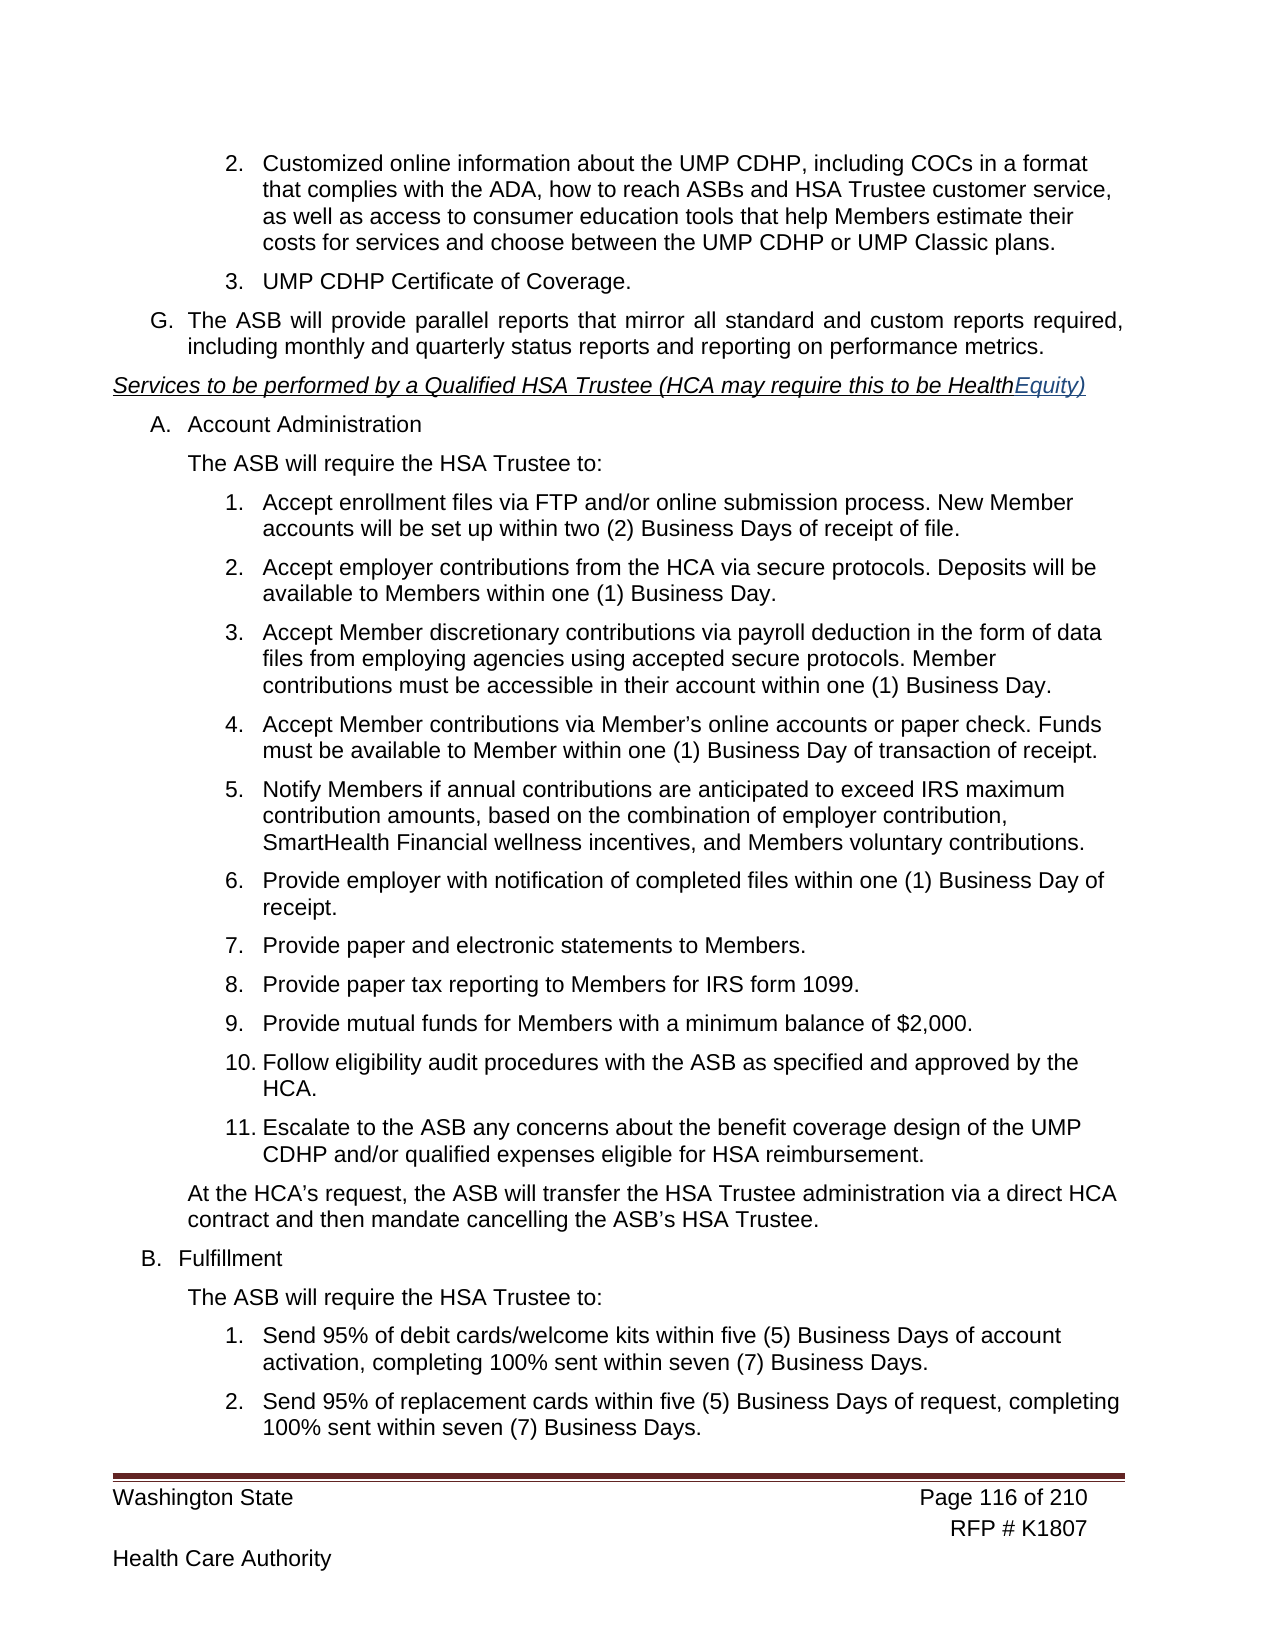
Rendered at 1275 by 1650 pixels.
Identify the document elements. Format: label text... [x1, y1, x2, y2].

list Provide employer with notification of completed files within one (1) Business Day of receipt. [225, 867, 1125, 920]
list Send 95% of debit cards/welcome kits within five (5) Business Days of account activation, completing 100% sent within seven (7) Business Days. [225, 1322, 1125, 1375]
list B. Fulfillment [141, 1245, 1125, 1271]
list Accept Member discretionary contributions via payroll deduction in the form of data files from employing agencies using accepted secure protocols. Member contributions must be accessible in their account within one (1) Business Day. [225, 619, 1125, 698]
list Accept enrollment files via FTP and/or online submission process. New Member accounts will be set up within two (2) Business Days of receipt of file. [225, 488, 1125, 541]
list Follow eligibility audit procedures with the ASB as specified and approved by the HCA. [225, 1049, 1125, 1102]
text Services to be performed by a Qualified HSA Trustee (HCA may require this to be HealthEquity) [112, 372, 1125, 398]
list UMP CDHP Certificate of Coverage. [225, 268, 1125, 294]
list Provide paper tax reporting to Members for IRS form 1099. [225, 971, 1125, 998]
list Send 95% of replacement cards within five (5) Business Days of request, completing 100% sent within seven (7) Business Days. [225, 1388, 1125, 1440]
list A. Account Administration [150, 411, 1125, 437]
list Notify Members if annual contributions are anticipated to exceed IRS maximum contribution amounts, based on the combination of employer contribution, SmartHealth Financial wellness incentives, and Members voluntary contributions. [225, 776, 1125, 855]
list Escalate to the ASB any concerns about the benefit coverage design of the UMP CDHP and/or qualified expenses eligible for HSA reimbursement. [225, 1114, 1125, 1167]
text The ASB will require the HSA Trustee to: [187, 1283, 1125, 1310]
list Customized online information about the UMP CDHP, including COCs in a format that complies with the ADA, how to reach ASBs and HSA Trustee customer service, as well as access to consumer education tools that help Members estimate their costs for services and choose between the UMP CDHP or UMP Classic plans. [225, 150, 1125, 255]
list Provide mutual funds for Members with a minimum balance of $2,000. [225, 1010, 1125, 1037]
list Accept employer contributions from the HCA via secure protocols. Deposits will be available to Members within one (1) Business Day. [225, 554, 1125, 606]
list Accept Member contributions via Member’s online accounts or paper check. Funds must be available to Member within one (1) Business Day of transaction of receipt. [225, 711, 1125, 763]
text At the HCA’s request, the ASB will transfer the HSA Trustee administration via a direct HCA contract and then mandate cancelling the ASB’s HSA Trustee. [187, 1179, 1125, 1232]
text The ASB will require the HSA Trustee to: [187, 450, 1125, 476]
list Provide paper and electronic statements to Members. [225, 932, 1125, 959]
list The ASB will provide parallel reports that mirror all standard and custom reports required, including monthly and quarterly status reports and reporting on performance metrics. [150, 307, 1125, 359]
